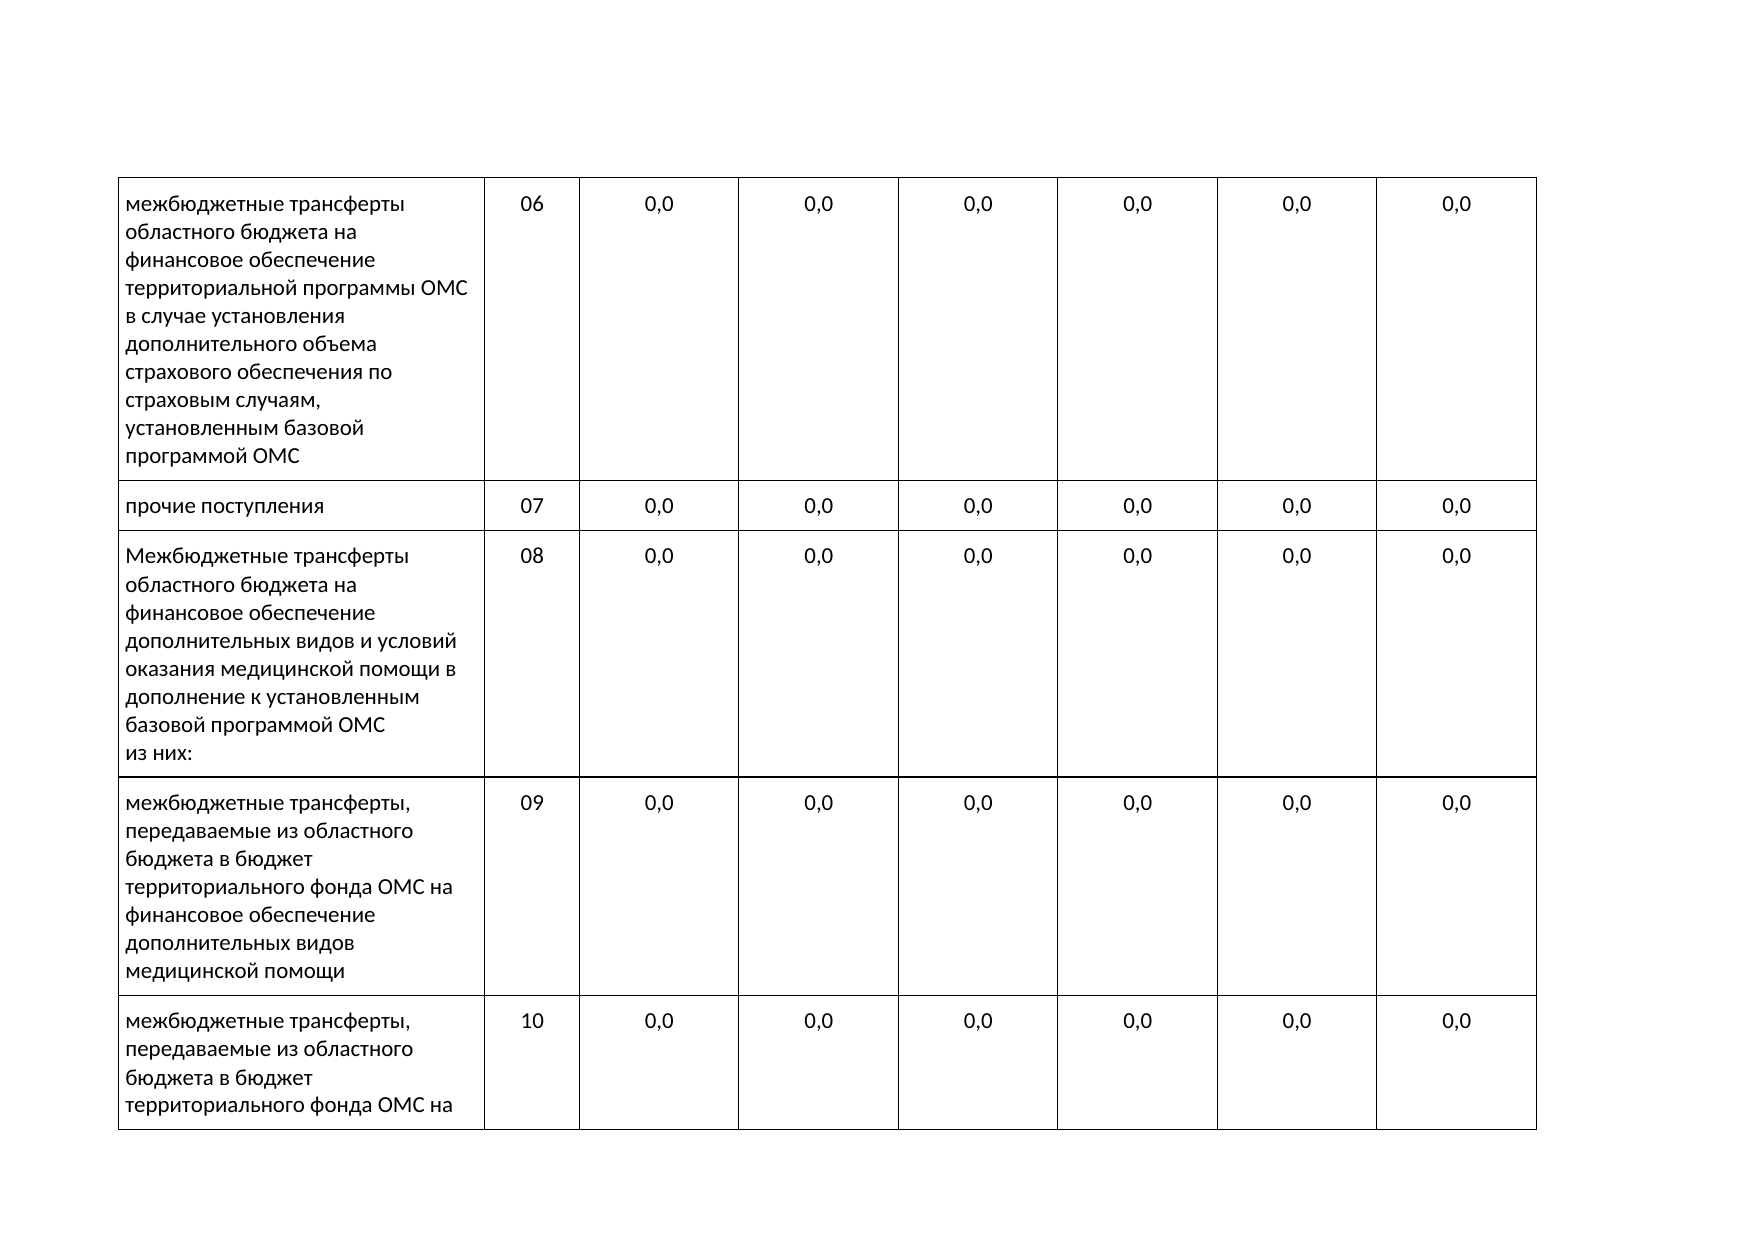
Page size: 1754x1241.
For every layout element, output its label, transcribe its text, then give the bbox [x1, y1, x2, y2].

table_cell 0,0 [739, 778, 898, 995]
table_cell 08 [485, 531, 579, 776]
table_cell 0,0 [580, 481, 738, 530]
table_cell 0,0 [899, 531, 1057, 776]
table_cell 0,0 [1058, 996, 1217, 1129]
table_cell 0,0 [899, 996, 1057, 1129]
table_cell 07 [485, 481, 579, 530]
table_cell 0,0 [580, 531, 738, 776]
table_cell 0,0 [1377, 178, 1536, 480]
table_cell Межбюджетные трансферты областного бюджета на финансовое обеспечение дополнительных видов и условий оказания медицинской помощи в дополнение к установленным базовой программой ОМС из них: [119, 531, 484, 776]
table_cell 0,0 [1218, 778, 1376, 995]
table_cell 0,0 [580, 178, 738, 480]
table_cell 0,0 [1218, 178, 1376, 480]
table_cell 0,0 [739, 996, 898, 1129]
table_cell 0,0 [1218, 481, 1376, 530]
table_cell 0,0 [1058, 778, 1217, 995]
table_cell 0,0 [1377, 481, 1536, 530]
table_cell межбюджетные трансферты областного бюджета на финансовое обеспечение территориальной программы ОМС в случае установления дополнительного объема страхового обеспечения по страховым случаям, установленным базовой программой ОМС [119, 178, 484, 480]
table_cell 0,0 [580, 778, 738, 995]
table_cell 0,0 [580, 996, 738, 1129]
table_cell 0,0 [739, 531, 898, 776]
table_cell 0,0 [1377, 996, 1536, 1129]
table_cell прочие поступления [119, 481, 484, 530]
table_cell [119, 996, 484, 1129]
table_cell 06 [485, 178, 579, 480]
table_cell 0,0 [739, 178, 898, 480]
table_cell 0,0 [1218, 996, 1376, 1129]
table_cell 0,0 [1218, 531, 1376, 776]
table_cell 10 [485, 996, 579, 1129]
table_cell 0,0 [899, 178, 1057, 480]
table_cell 0,0 [1058, 531, 1217, 776]
table_cell 0,0 [739, 481, 898, 530]
table_cell 0,0 [899, 481, 1057, 530]
table_cell 0,0 [1058, 481, 1217, 530]
table_cell 0,0 [1377, 531, 1536, 776]
table_cell межбюджетные трансферты, передаваемые из областного бюджета в бюджет территориального фонда ОМС на финансовое обеспечение дополнительных видов медицинской помощи [119, 778, 484, 995]
table_cell 0,0 [1058, 178, 1217, 480]
table_cell 0,0 [899, 778, 1057, 995]
table_cell 09 [485, 778, 579, 995]
table_cell 0,0 [1377, 778, 1536, 995]
